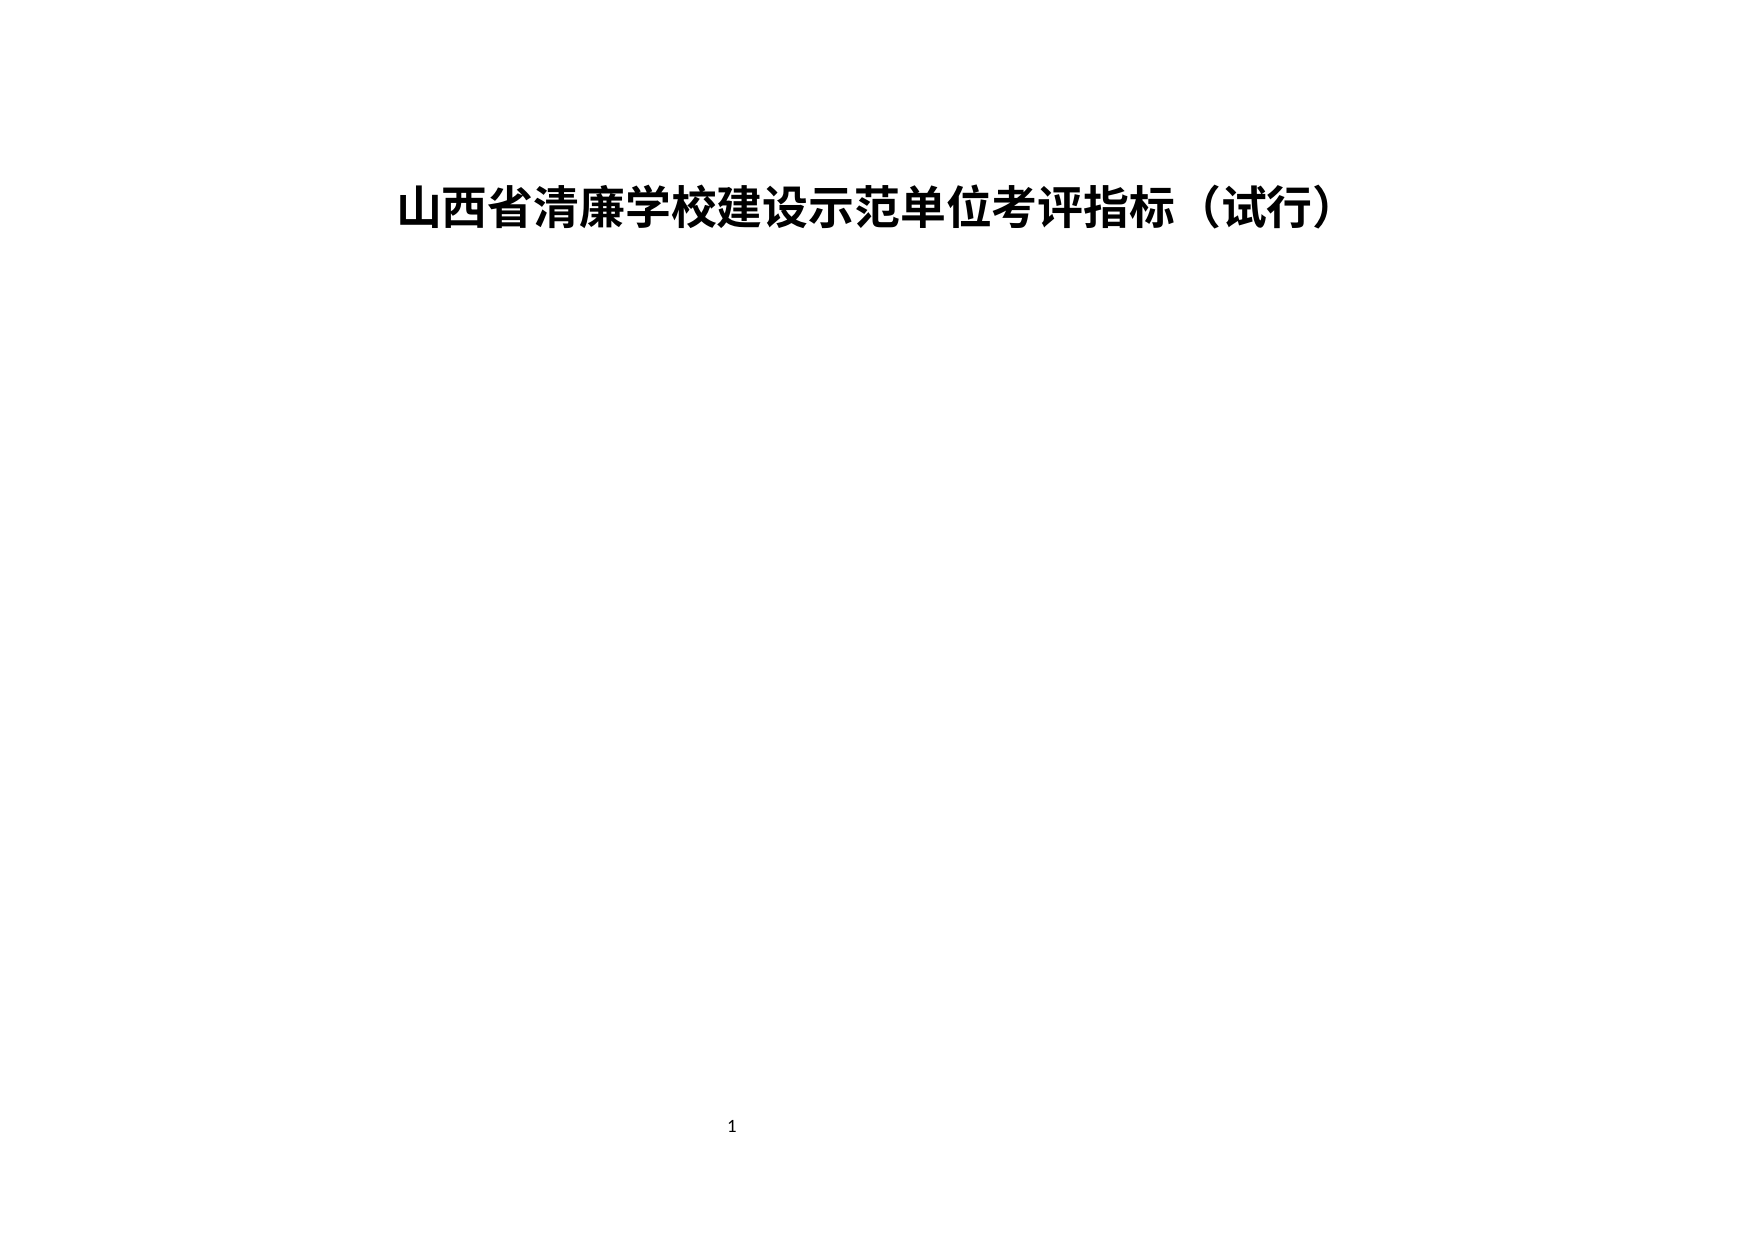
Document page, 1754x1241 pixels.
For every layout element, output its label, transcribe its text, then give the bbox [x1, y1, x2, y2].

text 山西省清廉学校建设示范单位考评指标（试行） [126, 156, 1628, 253]
